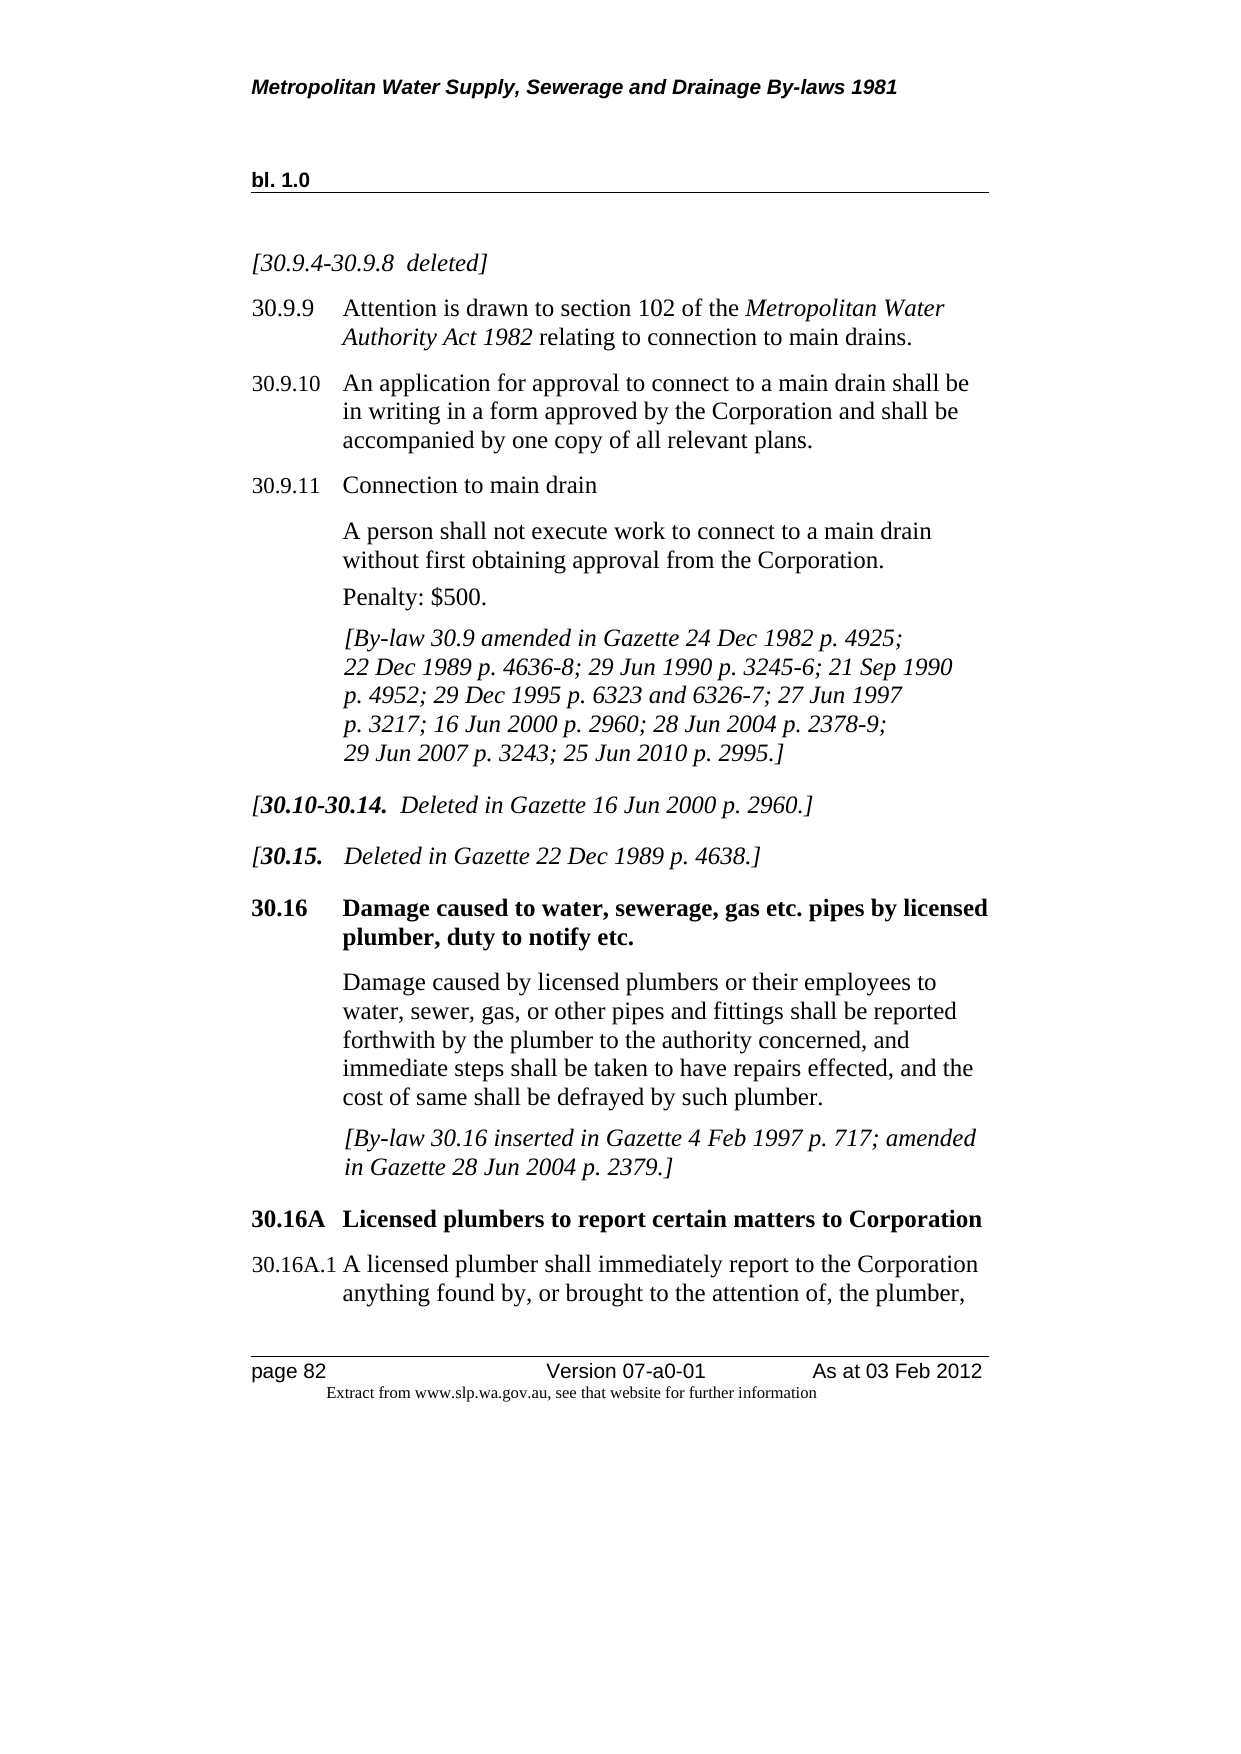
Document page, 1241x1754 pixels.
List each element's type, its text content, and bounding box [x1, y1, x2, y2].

text 30.9.11 Connection to main drain [251, 471, 989, 499]
text Damage caused by licensed plumbers or their employees to water, sewer, gas, or other pipes and fittings shall be reported forthwith by the plumber to the authority concerned, and immediate steps shall be taken to have repairs effected, and the cost of same shall be defrayed by such plumber. [251, 967, 989, 1111]
text Penalty: $500. [251, 582, 989, 611]
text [251, 1249, 989, 1307]
text 30.9.9 Attention is drawn to section 102 of the Metropolitan Water Authority Act 1982 relating to connection to main drains. [251, 293, 989, 351]
text A person shall not execute work to connect to a main drain without first obtaining approval from the Corporation. [251, 516, 989, 573]
text [By-law 30.9 amended in Gazette 24 Dec 1982 p. 4925; 22 Dec 1989 p. 4636-8; 29 Jun 1990 p. 3245-6; 21 Sep 1990 p. 4952; 29 Dec 1995 p. 6323 and 6326-7; 27 Jun 1997 p. 3217; 16 Jun 2000 p. 2960; 28 Jun 2004 p. 2378-9; 29 Jun 2007 p. 3243; 25 Jun 2010 p. 2995.] [251, 623, 989, 767]
subtitle 30.16 Damage caused to water, sewerage, gas etc. pipes by licensed plumber, duty to notify etc. [251, 893, 989, 951]
text 30.9.10 An application for approval to connect to a main drain shall be in writing in a form approved by the Corporation and shall be accompanied by one copy of all relevant plans. [251, 368, 989, 454]
text [By-law 30.16 inserted in Gazette 4 Feb 1997 p. 717; amended in Gazette 28 Jun 2004 p. 2379.] [251, 1123, 989, 1181]
subtitle 30.16A Licensed plumbers to report certain matters to Corporation [251, 1204, 989, 1233]
text [30.10-30.14. Deleted in Gazette 16 Jun 2000 p. 2960.] [251, 790, 989, 818]
text [30.15. Deleted in Gazette 22 Dec 1989 p. 4638.] [251, 841, 989, 870]
text [30.9.4-30.9.8 deleted] [251, 248, 989, 277]
